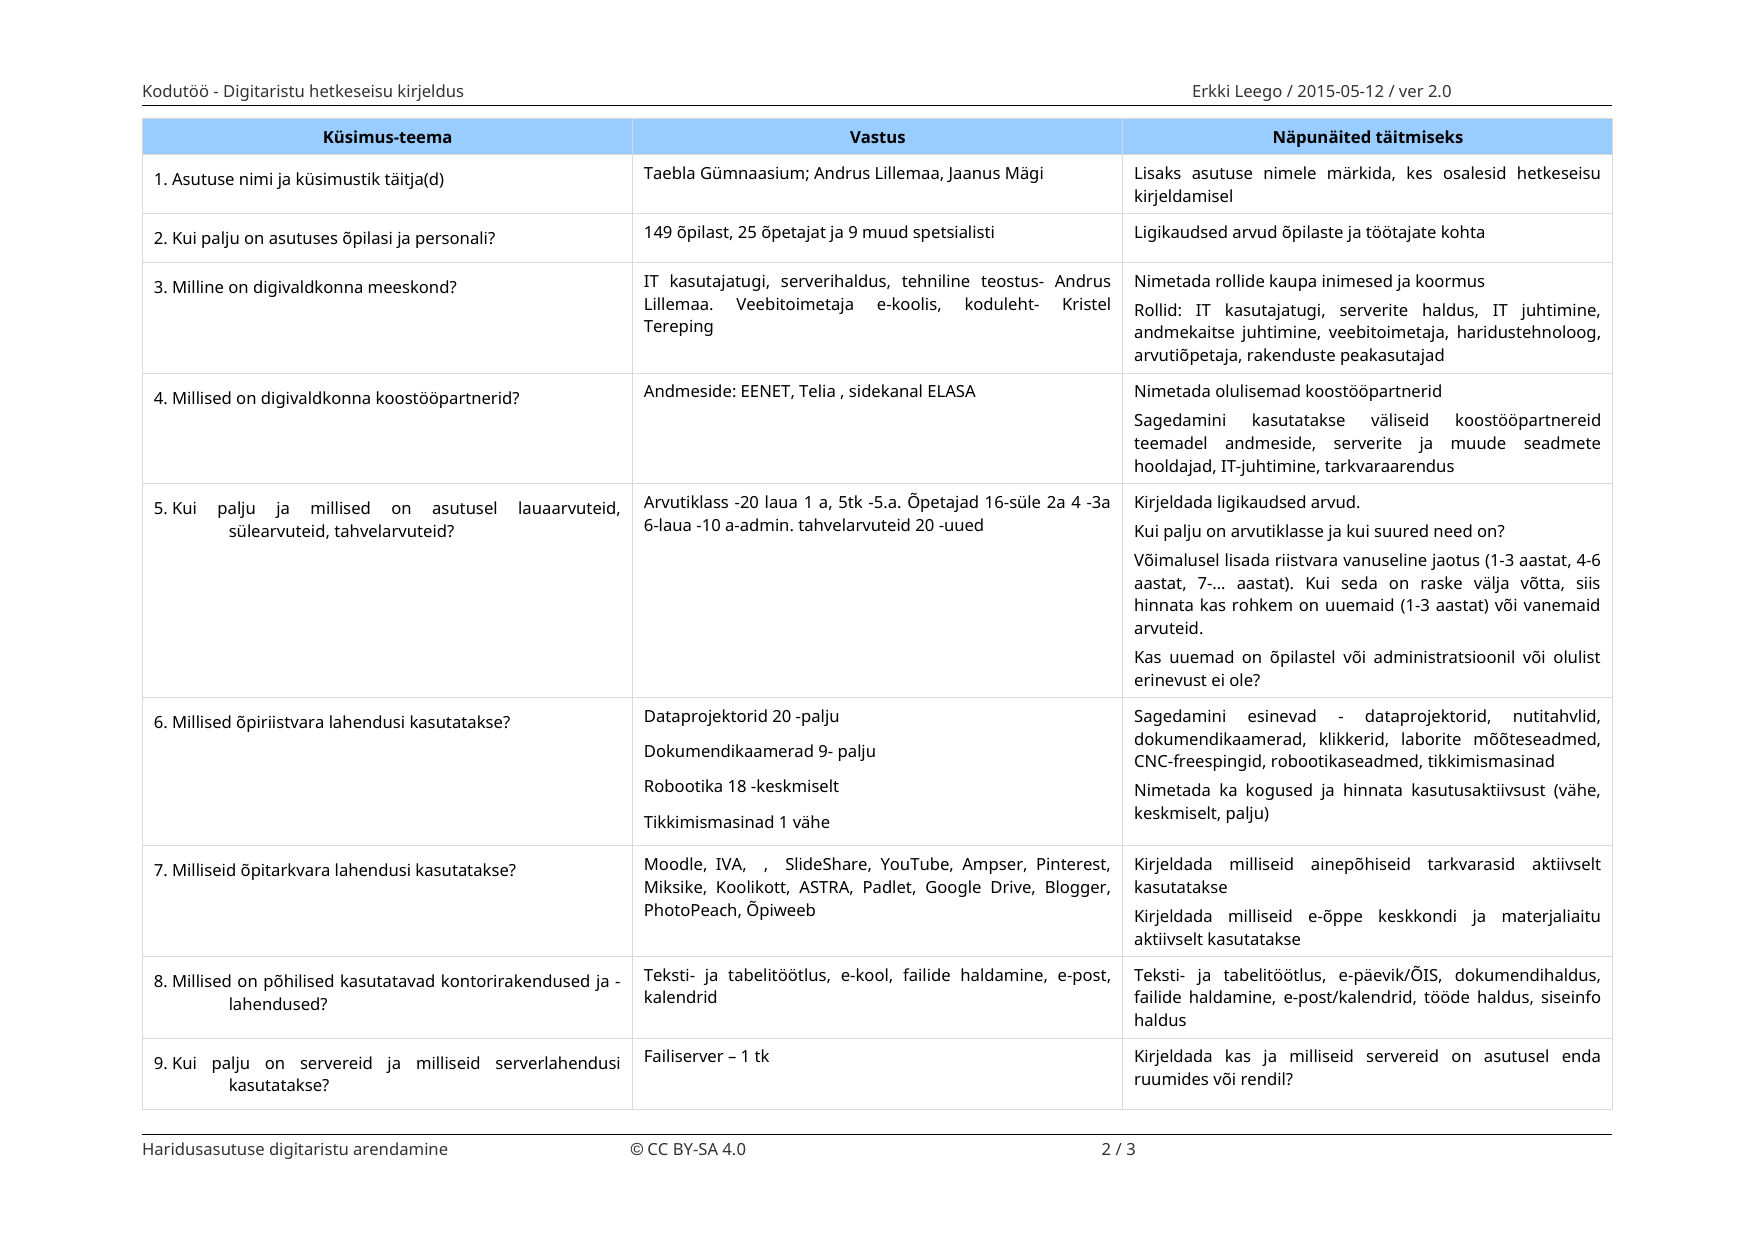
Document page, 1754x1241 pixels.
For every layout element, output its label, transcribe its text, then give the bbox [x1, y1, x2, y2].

table_cell Kui palju ja millised on asutusel lauaarvuteid, sülearvuteid, tahvelarvuteid? [143, 484, 632, 697]
table_cell Failiserver – 1 tk [633, 1039, 1122, 1109]
table_cell Arvutiklass -20 laua 1 a, 5tk -5.a. Õpetajad 16-süle 2a 4 -3a 6-laua -10 a-admin. tahvelarvuteid 20 -uued [633, 484, 1122, 697]
table_header Küsimus-teema [143, 119, 632, 154]
table_cell Andmeside: EENET, Telia , sidekanal ELASA [633, 374, 1122, 483]
table_cell 149 õpilast, 25 õpetajat ja 9 muud spetsialisti [633, 214, 1122, 262]
table_cell Nimetada rollide kaupa inimesed ja koormus Rollid: IT kasutajatugi, serverite haldus, IT juhtimine, andmekaitse juhtimine, veebitoimetaja, haridustehnoloog, arvutiõpetaja, rakenduste peakasutajad [1123, 263, 1612, 373]
table_cell Lisaks asutuse nimele märkida, kes osalesid hetkeseisu kirjeldamisel [1123, 155, 1612, 213]
table_cell Kirjeldada ligikaudsed arvud. Kui palju on arvutiklasse ja kui suured need on? Võimalusel lisada riistvara vanuseline jaotus (1-3 aastat, 4-6 aastat, 7-… aastat). Kui seda on raske välja võtta, siis hinnata kas rohkem on uuemaid (1-3 aastat) või vanemaid arvuteid. Kas uuemad on õpilastel või administratsioonil või olulist erinevust ei ole? [1123, 484, 1612, 697]
table_cell Teksti- ja tabelitöötlus, e-kool, failide haldamine, e-post, kalendrid [633, 957, 1122, 1038]
table_cell Dataprojektorid 20 -palju Dokumendikaamerad 9- palju Robootika 18 -keskmiselt Tikkimismasinad 1 vähe [633, 698, 1122, 845]
table_cell Kirjeldada milliseid ainepõhiseid tarkvarasid aktiivselt kasutatakse Kirjeldada milliseid e-õppe keskkondi ja materjaliaitu aktiivselt kasutatakse [1123, 846, 1612, 956]
table_cell Milliseid õpitarkvara lahendusi kasutatakse? [143, 846, 632, 956]
table_cell Millised on digivaldkonna koostööpartnerid? [143, 374, 632, 483]
table_cell Nimetada olulisemad koostööpartnerid Sagedamini kasutatakse väliseid koostööpartnereid teemadel andmeside, serverite ja muude seadmete hooldajad, IT-juhtimine, tarkvaraarendus [1123, 374, 1612, 483]
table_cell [143, 1039, 632, 1109]
table_cell Taebla Gümnaasium; Andrus Lillemaa, Jaanus Mägi [633, 155, 1122, 213]
table_cell Milline on digivaldkonna meeskond? [143, 263, 632, 373]
table_cell Millised on põhilised kasutatavad kontorirakendused ja -lahendused? [143, 957, 632, 1038]
table_cell Kui palju on asutuses õpilasi ja personali? [143, 214, 632, 262]
table_header Näpunäited täitmiseks [1123, 119, 1612, 154]
table_cell Moodle, IVA, , SlideShare, YouTube, Ampser, Pinterest, Miksike, Koolikott, ASTRA, Padlet, Google Drive, Blogger, PhotoPeach, Õpiweeb [633, 846, 1122, 956]
table_cell Teksti- ja tabelitöötlus, e-päevik/ÕIS, dokumendihaldus, failide haldamine, e-post/kalendrid, tööde haldus, siseinfo haldus [1123, 957, 1612, 1038]
table_cell Sagedamini esinevad - dataprojektorid, nutitahvlid, dokumendikaamerad, klikkerid, laborite mõõteseadmed, CNC-freespingid, robootikaseadmed, tikkimismasinad Nimetada ka kogused ja hinnata kasutusaktiivsust (vähe, keskmiselt, palju) [1123, 698, 1612, 845]
table_cell Millised õpiriistvara lahendusi kasutatakse? [143, 698, 632, 845]
table_cell IT kasutajatugi, serverihaldus, tehniline teostus- Andrus Lillemaa. Veebitoimetaja e-koolis, koduleht- Kristel Tereping [633, 263, 1122, 373]
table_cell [1123, 1039, 1612, 1109]
table_cell Ligikaudsed arvud õpilaste ja töötajate kohta [1123, 214, 1612, 262]
table_cell Asutuse nimi ja küsimustik täitja(d) [143, 155, 632, 213]
table_header Vastus [633, 119, 1122, 154]
